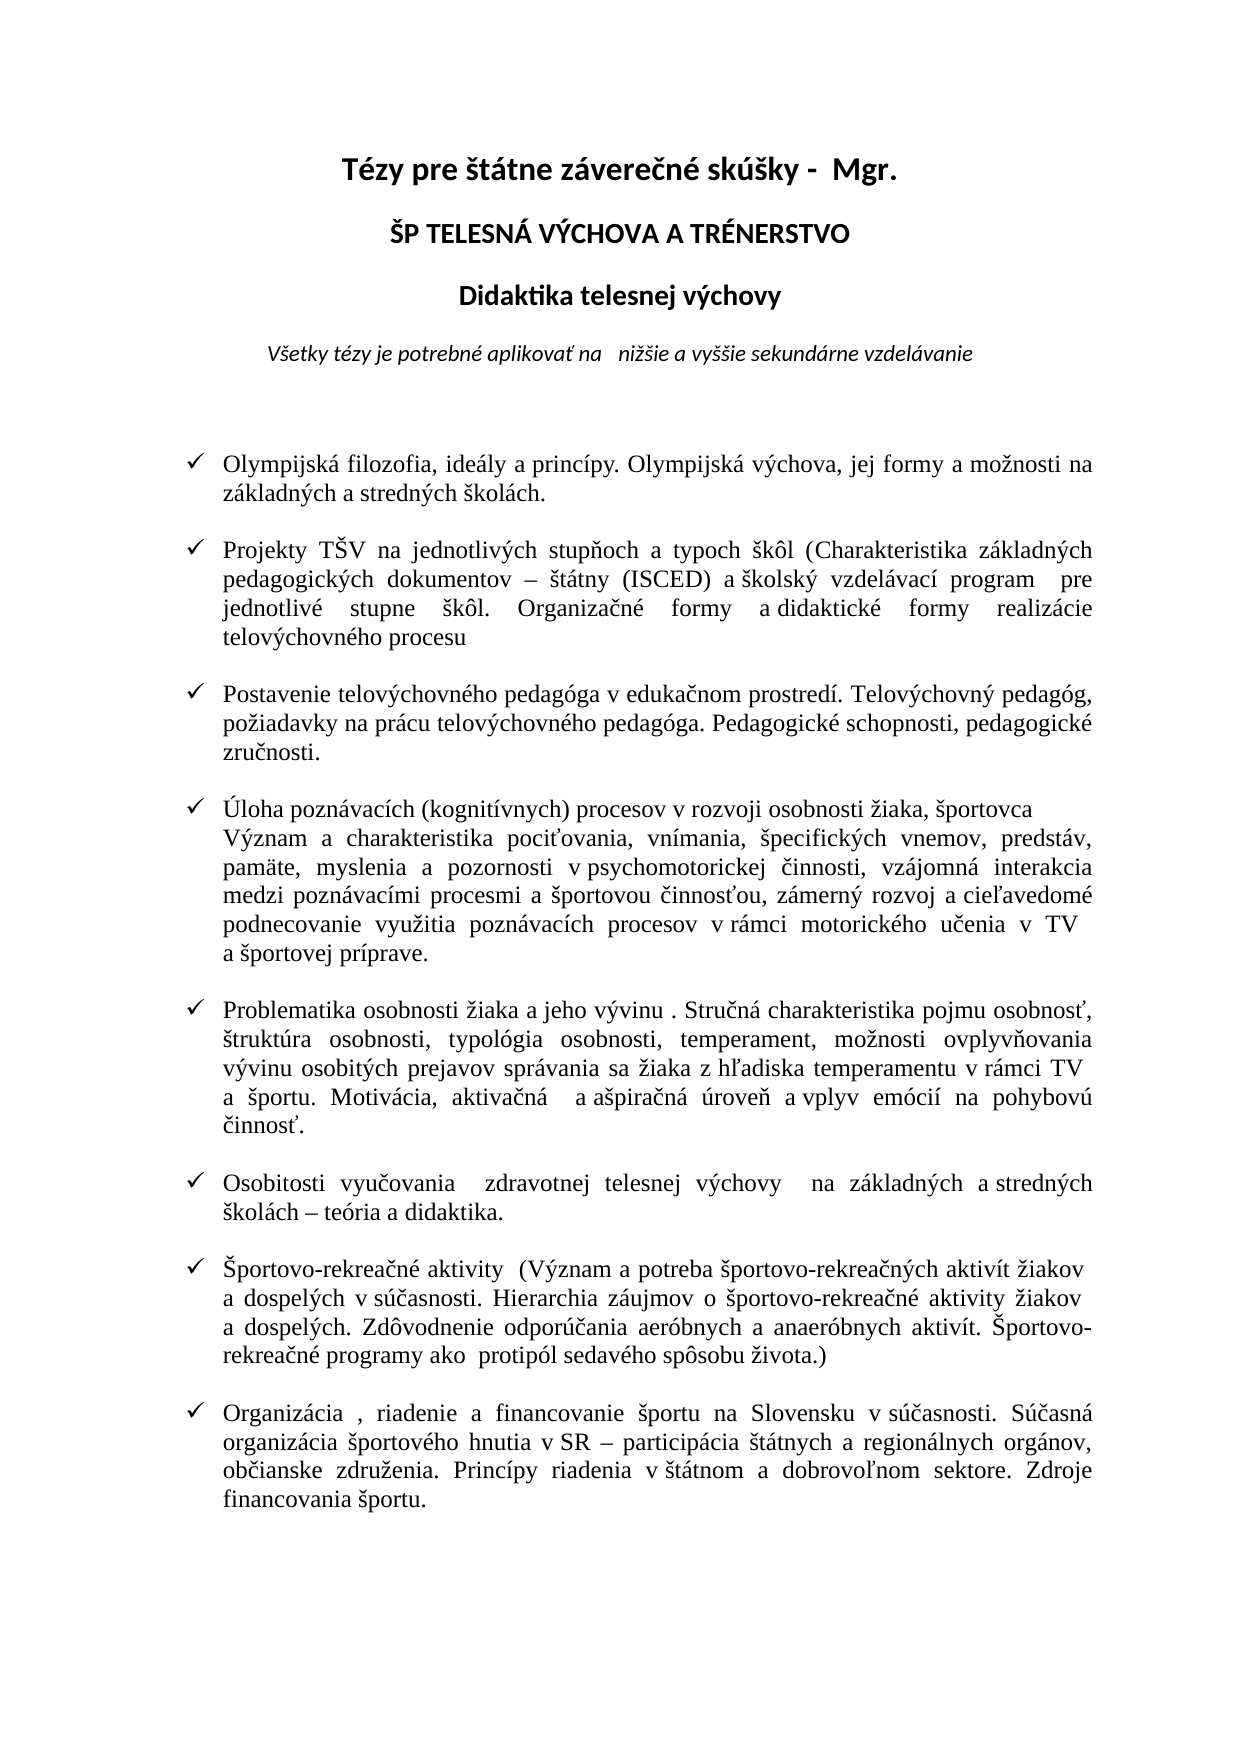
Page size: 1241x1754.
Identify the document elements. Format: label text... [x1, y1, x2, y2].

subtitle Olympijská filozofia, ideály a princípy. Olympijská výchova, jej formy a možnosti na základných a stredných školách. [185, 449, 1093, 507]
list Športovo-rekreačné aktivity (Význam a potreba športovo-rekreačných aktivít žiakov a dospelých v súčasnosti. Hierarchia záujmov o športovo-rekreačné aktivity žiakov a dospelých. Zdôvodnenie odporúčania aeróbnych a anaeróbnych aktivít. Športovo-rekreačné programy ako protipól sedavého spôsobu života.) [185, 1254, 1093, 1369]
text Všetky tézy je potrebné aplikovať na nižšie a vyššie sekundárne vzdelávanie [148, 339, 1093, 367]
text Tézy pre štátne záverečné skúšky - Mgr. [148, 148, 1093, 188]
list Osobitosti vyučovania zdravotnej telesnej výchovy na základných a stredných školách – teória a didaktika. [185, 1168, 1093, 1226]
list Organizácia , riadenie a financovanie športu na Slovensku v súčasnosti. Súčasná organizácia športového hnutia v SR – participácia štátnych a regionálnych orgánov, občianske združenia. Princípy riadenia v štátnom a dobrovoľnom sektore. Zdroje financovania športu. [185, 1398, 1093, 1513]
list Problematika osobnosti žiaka a jeho vývinu . Stručná charakteristika pojmu osobnosť, štruktúra osobnosti, typológia osobnosti, temperament, možnosti ovplyvňovania vývinu osobitých prejavov správania sa žiaka z hľadiska temperamentu v rámci TV a športu. Motivácia, aktivačná a ašpiračná úroveň a vplyv emócií na pohybovú činnosť. [185, 996, 1093, 1139]
list Úloha poznávacích (kognitívnych) procesov v rozvoji osobnosti žiaka, športovca [185, 794, 1093, 823]
list Projekty TŠV na jednotlivých stupňoch a typoch škôl (Charakteristika základných pedagogických dokumentov – štátny (ISCED) a školský vzdelávací program pre jednotlivé stupne škôl. Organizačné formy a didaktické formy realizácie telovýchovného procesu [185, 536, 1093, 651]
list Postavenie telovýchovného pedagóga v edukačnom prostredí. Telovýchovný pedagóg, požiadavky na prácu telovýchovného pedagóga. Pedagogické schopnosti, pedagogické zručnosti. [185, 679, 1093, 766]
text Didaktika telesnej výchovy [148, 277, 1093, 313]
text ŠP Telesná výchova a TRÉNERSTVO [148, 215, 1093, 251]
list Význam a charakteristika pociťovania, vnímania, špecifických vnemov, predstáv, pamäte, myslenia a pozornosti v psychomotorickej činnosti, vzájomná interakcia medzi poznávacími procesmi a športovou činnosťou, zámerný rozvoj a cieľavedomé podnecovanie využitia poznávacích procesov v rámci motorického učenia v TV a športovej príprave. [223, 823, 1093, 967]
